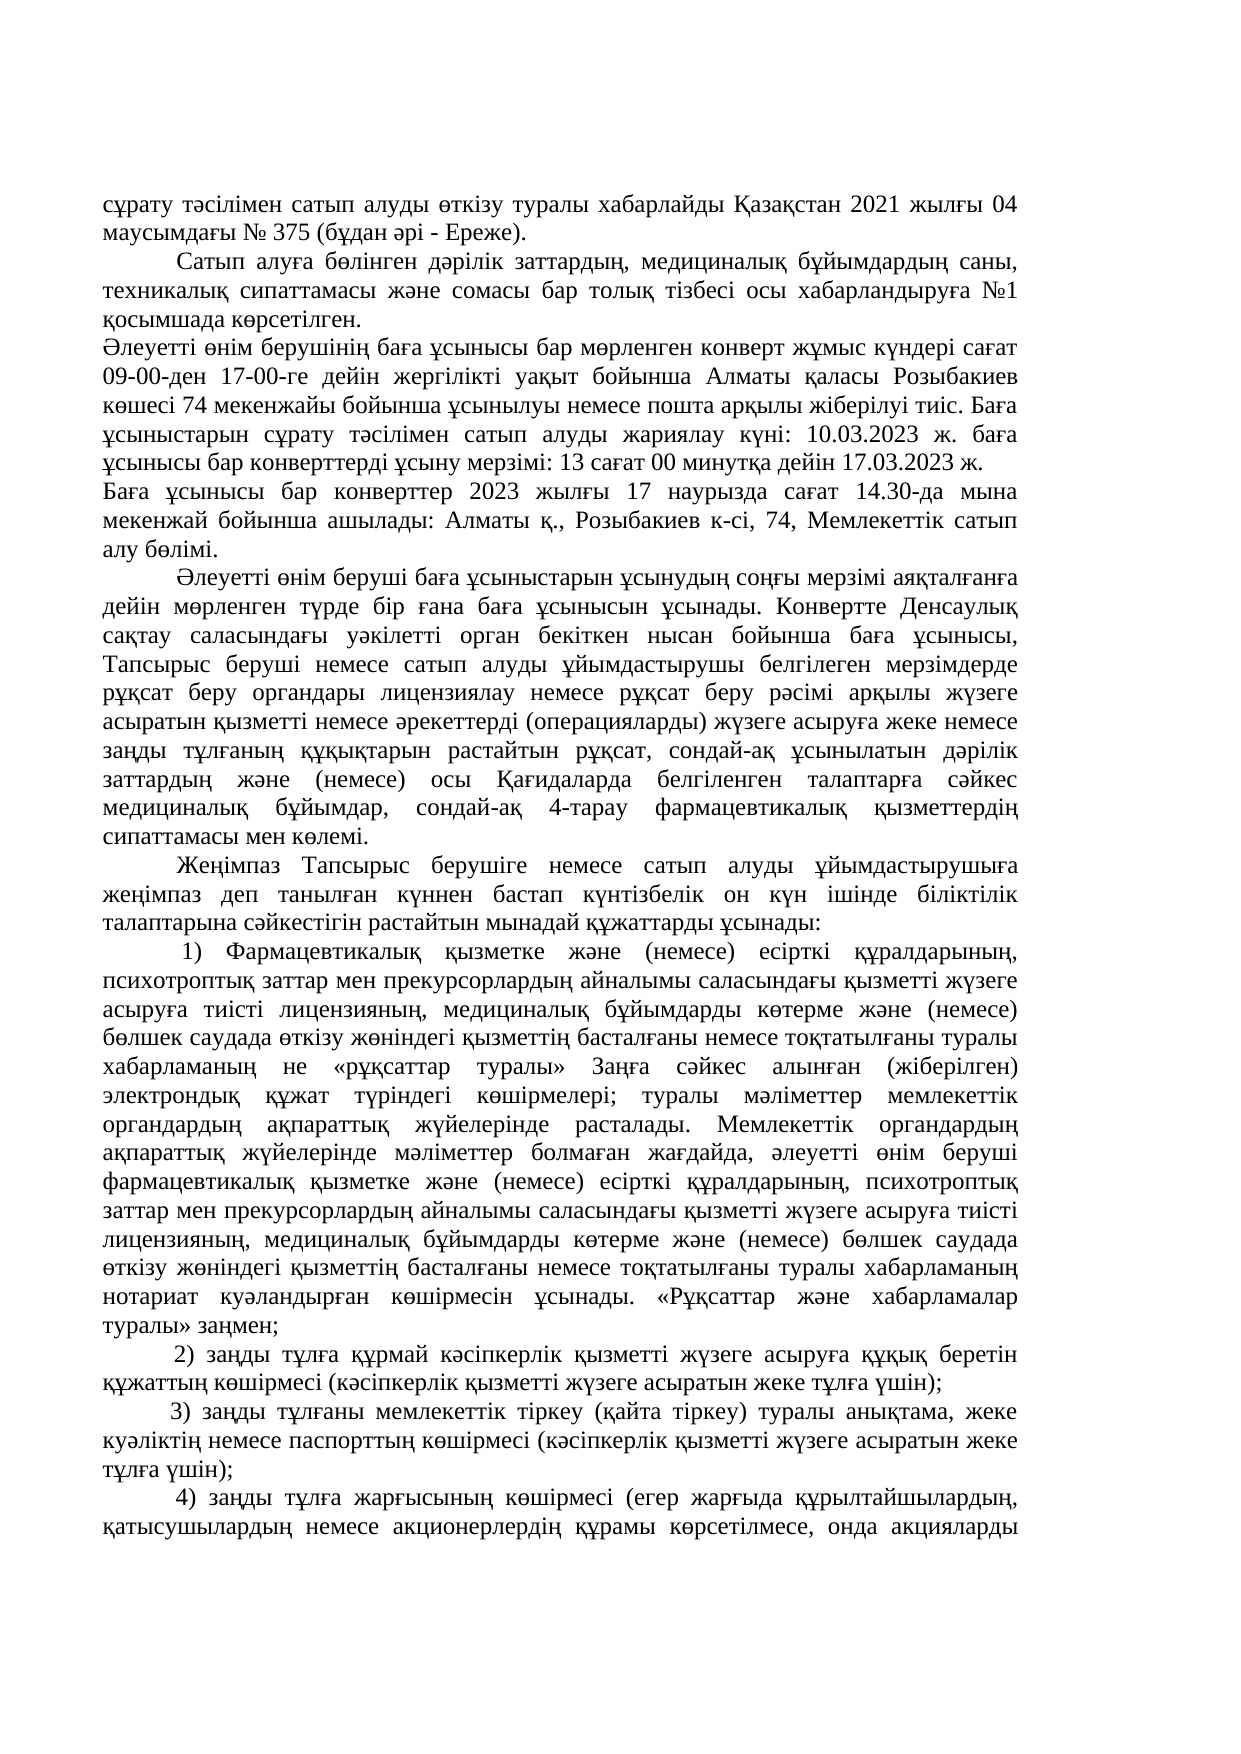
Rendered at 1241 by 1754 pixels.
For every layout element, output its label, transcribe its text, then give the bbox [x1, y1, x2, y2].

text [102, 189, 1019, 246]
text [102, 1482, 1019, 1540]
text Әлеуетті өнім берушінің баға ұсынысы бар мөрленген конверт жұмыс күндері сағат 09-00-ден 17-00-ге дейін жергілікті уақыт бойынша Алматы қаласы Розыбакиев көшесі 74 мекенжайы бойынша ұсынылуы немесе пошта арқылы жіберілуі тиіс. Баға ұсыныстарын сұрату тәсілімен сатып алуды жариялау күні: 10.03.2023 ж. баға ұсынысы бар конверттерді ұсыну мерзімі: 13 сағат 00 минутқа дейін 17.03.2023 ж. [102, 332, 1019, 476]
text 3) заңды тұлғаны мемлекеттік тіркеу (қайта тіркеу) туралы анықтама, жеке куәліктің немесе паспорттың көшірмесі (кәсіпкерлік қызметті жүзеге асыратын жеке тұлға үшін); [102, 1396, 1019, 1482]
text Әлеуетті өнім беруші баға ұсыныстарын ұсынудың соңғы мерзімі аяқталғанға дейін мөрленген түрде бір ғана баға ұсынысын ұсынады. Конвертте Денсаулық сақтау саласындағы уәкілетті орган бекіткен нысан бойынша баға ұсынысы, Тапсырыс беруші немесе сатып алуды ұйымдастырушы белгілеген мерзімдерде рұқсат беру органдары лицензиялау немесе рұқсат беру рәсімі арқылы жүзеге асыратын қызметті немесе әрекеттерді (операцияларды) жүзеге асыруға жеке немесе заңды тұлғаның құқықтарын растайтын рұқсат, сондай-ақ ұсынылатын дәрілік заттардың және (немесе) осы Қағидаларда белгіленген талаптарға сәйкес медициналық бұйымдар, сондай-ақ 4-тарау фармацевтикалық қызметтердің сипаттамасы мен көлемі. [102, 562, 1019, 850]
text 2) заңды тұлға құрмай кәсіпкерлік қызметті жүзеге асыруға құқық беретін құжаттың көшірмесі (кәсіпкерлік қызметті жүзеге асыратын жеке тұлға үшін); [102, 1339, 1019, 1396]
text Жеңімпаз Тапсырыс берушіге немесе сатып алуды ұйымдастырушыға жеңімпаз деп танылған күннен бастап күнтізбелік он күн ішінде біліктілік талаптарына сәйкестігін растайтын мынадай құжаттарды ұсынады: [102, 850, 1019, 936]
text Сатып алуға бөлінген дәрілік заттардың, медициналық бұйымдардың саны, техникалық сипаттамасы және сомасы бар толық тізбесі осы хабарландыруға №1 қосымшада көрсетілген. [102, 246, 1019, 332]
text Баға ұсынысы бар конверттер 2023 жылғы 17 наурызда сағат 14.30-да мына мекенжай бойынша ашылады: Алматы қ., Розыбакиев к-сі, 74, Мемлекеттік сатып алу бөлімі. [102, 476, 1019, 562]
text 1) Фармацевтикалық қызметке және (немесе) есірткі құралдарының, психотроптық заттар мен прекурсорлардың айналымы саласындағы қызметті жүзеге асыруға тиісті лицензияның, медициналық бұйымдарды көтерме және (немесе) бөлшек саудада өткізу жөніндегі қызметтің басталғаны немесе тоқтатылғаны туралы хабарламаның не «рұқсаттар туралы» Заңға сәйкес алынған (жіберілген) электрондық құжат түріндегі көшірмелері; туралы мәліметтер мемлекеттік органдардың ақпараттық жүйелерінде расталады. Мемлекеттік органдардың ақпараттық жүйелерінде мәліметтер болмаған жағдайда, әлеуетті өнім беруші фармацевтикалық қызметке және (немесе) есірткі құралдарының, психотроптық заттар мен прекурсорлардың айналымы саласындағы қызметті жүзеге асыруға тиісті лицензияның, медициналық бұйымдарды көтерме және (немесе) бөлшек саудада өткізу жөніндегі қызметтің басталғаны немесе тоқтатылғаны туралы хабарламаның нотариат куәландырған көшірмесін ұсынады. «Рұқсаттар және хабарламалар туралы» заңмен; [102, 936, 1019, 1339]
